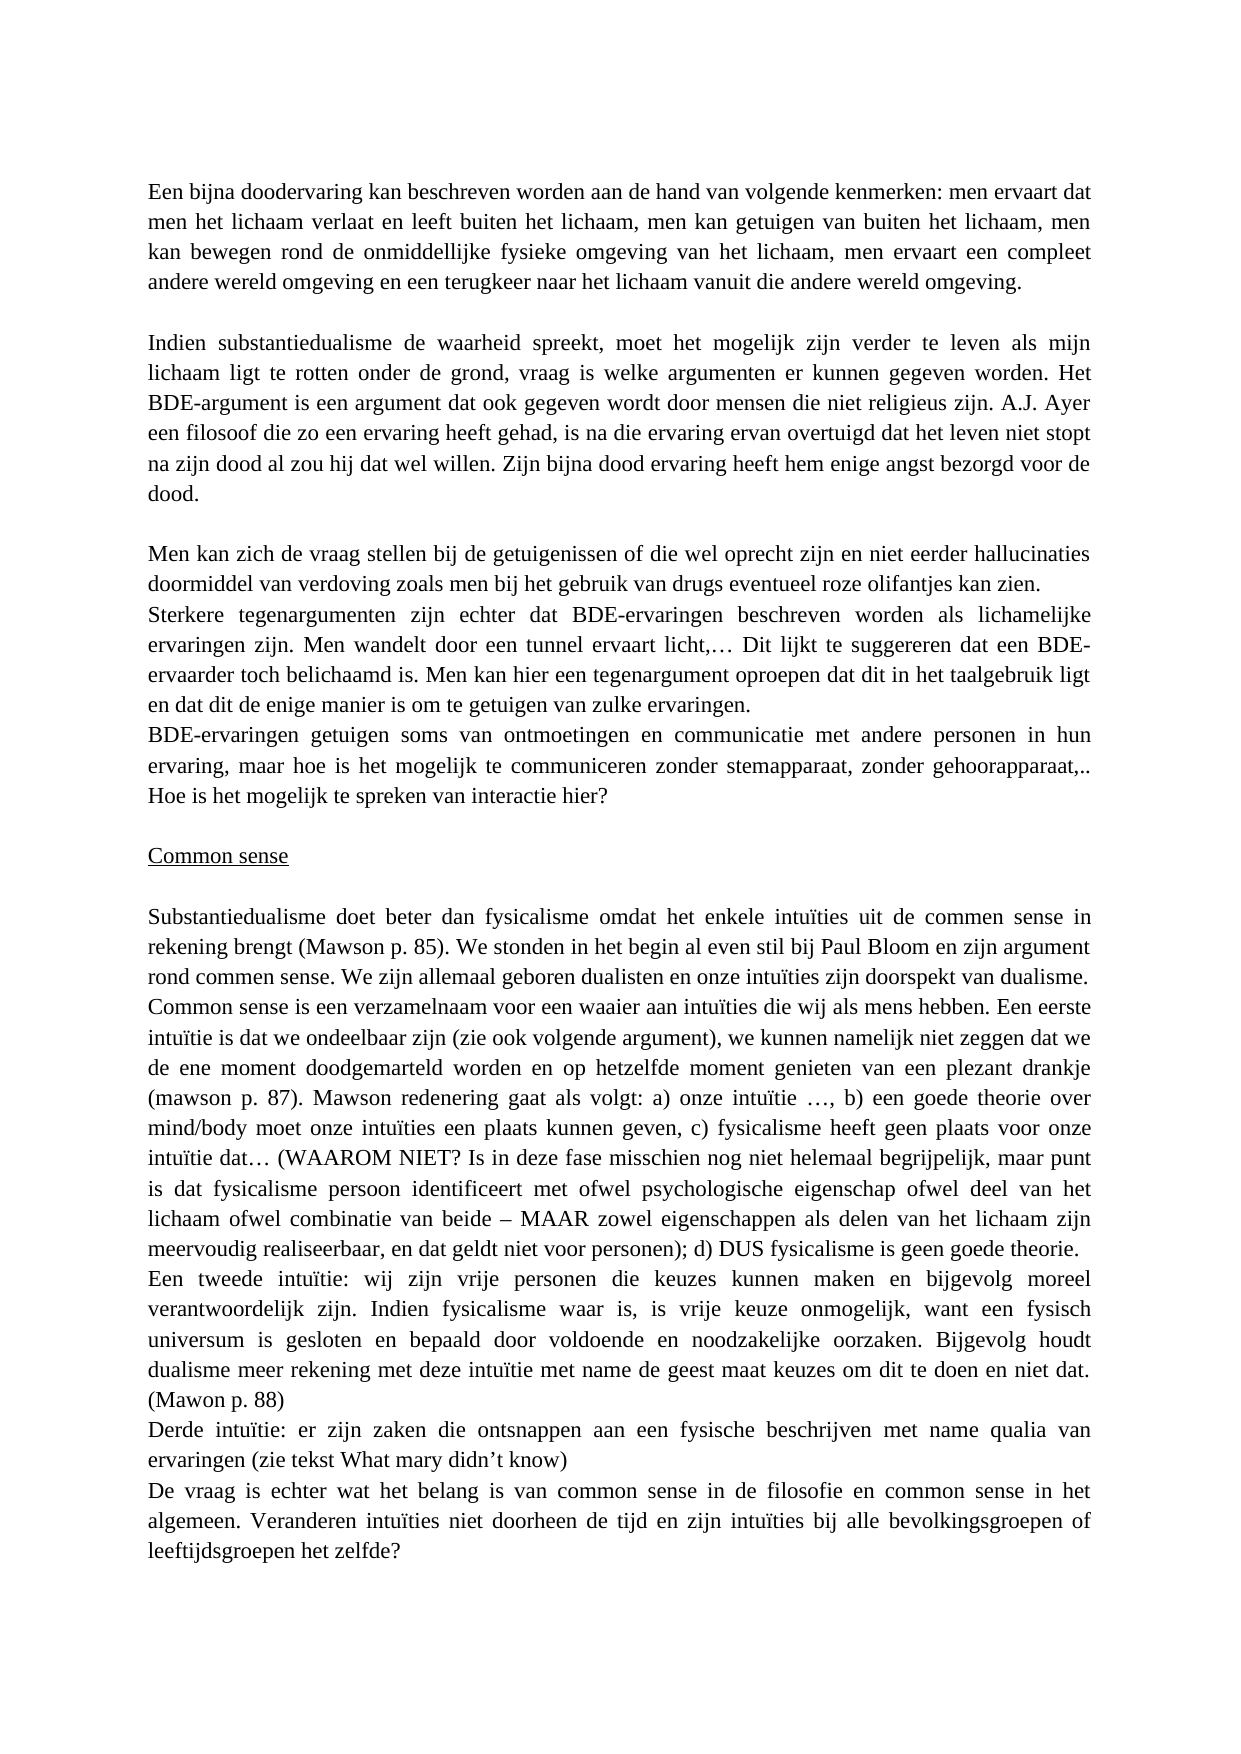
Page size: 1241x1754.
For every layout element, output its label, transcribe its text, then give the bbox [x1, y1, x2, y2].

text BDE-ervaringen getuigen soms van ontmoetingen en communicatie met andere personen in hun ervaring, maar hoe is het mogelijk te communiceren zonder stemapparaat, zonder gehoorapparaat,.. Hoe is het mogelijk te spreken van interactie hier? [148, 722, 1093, 808]
text Een bijna doodervaring kan beschreven worden aan de hand van volgende kenmerken: men ervaart dat men het lichaam verlaat en leeft buiten het lichaam, men kan getuigen van buiten het lichaam, men kan bewegen rond de onmiddellijke fysieke omgeving van het lichaam, men ervaart een compleet andere wereld omgeving en een terugkeer naar het lichaam vanuit die andere wereld omgeving. [148, 178, 1093, 295]
text Sterkere tegenargumenten zijn echter dat BDE-ervaringen beschreven worden als lichamelijke ervaringen zijn. Men wandelt door een tunnel ervaart licht,… Dit lijkt te suggereren dat een BDE-ervaarder toch belichaamd is. Men kan hier een tegenargument oproepen dat dit in het taalgebruik ligt en dat dit de enige manier is om te getuigen van zulke ervaringen. [148, 601, 1093, 718]
text Men kan zich de vraag stellen bij de getuigenissen of die wel oprecht zijn en niet eerder hallucinaties doormiddel van verdoving zoals men bij het gebruik van drugs eventueel roze olifantjes kan zien. [148, 540, 1093, 597]
text Een tweede intuïtie: wij zijn vrije personen die keuzes kunnen maken en bijgevolg moreel verantwoordelijk zijn. Indien fysicalisme waar is, is vrije keuze onmogelijk, want een fysisch universum is gesloten en bepaald door voldoende en noodzakelijke oorzaken. Bijgevolg houdt dualisme meer rekening met deze intuïtie met name de geest maat keuzes om dit te doen en niet dat. (Mawon p. 88) [148, 1265, 1093, 1412]
text De vraag is echter wat het belang is van common sense in de filosofie en common sense in het algemeen. Veranderen intuïties niet doorheen de tijd en zijn intuïties bij alle bevolkingsgroepen of leeftijdsgroepen het zelfde? [148, 1477, 1093, 1563]
text Common sense is een verzamelnaam voor een waaier aan intuïties die wij als mens hebben. Een eerste intuïtie is dat we ondeelbaar zijn (zie ook volgende argument), we kunnen namelijk niet zeggen dat we de ene moment doodgemarteld worden en op hetzelfde moment genieten van een plezant drankje (mawson p. 87). Mawson redenering gaat als volgt: a) onze intuïtie …, b) een goede theorie over mind/body moet onze intuïties een plaats kunnen geven, c) fysicalisme heeft geen plaats voor onze intuïtie dat… (WAAROM NIET? Is in deze fase misschien nog niet helemaal begrijpelijk, maar punt is dat fysicalisme persoon identificeert met ofwel psychologische eigenschap ofwel deel van het lichaam ofwel combinatie van beide – MAAR zowel eigenschappen als delen van het lichaam zijn meervoudig realiseerbaar, en dat geldt niet voor personen); d) DUS fysicalisme is geen goede theorie. [148, 993, 1093, 1261]
text Common sense [148, 842, 1093, 869]
text Indien substantiedualisme de waarheid spreekt, moet het mogelijk zijn verder te leven als mijn lichaam ligt te rotten onder de grond, vraag is welke argumenten er kunnen gegeven worden. Het BDE-argument is een argument dat ook gegeven wordt door mensen die niet religieus zijn. A.J. Ayer een filosoof die zo een ervaring heeft gehad, is na die ervaring ervan overtuigd dat het leven niet stopt na zijn dood al zou hij dat wel willen. Zijn bijna dood ervaring heeft hem enige angst bezorgd voor de dood. [148, 329, 1093, 506]
text Derde intuïtie: er zijn zaken die ontsnappen aan een fysische beschrijven met name qualia van ervaringen (zie tekst What mary didn’t know) [148, 1416, 1093, 1473]
text Substantiedualisme doet beter dan fysicalisme omdat het enkele intuïties uit de commen sense in rekening brengt (Mawson p. 85). We stonden in het begin al even stil bij Paul Bloom en zijn argument rond commen sense. We zijn allemaal geboren dualisten en onze intuïties zijn doorspekt van dualisme. [148, 903, 1093, 989]
